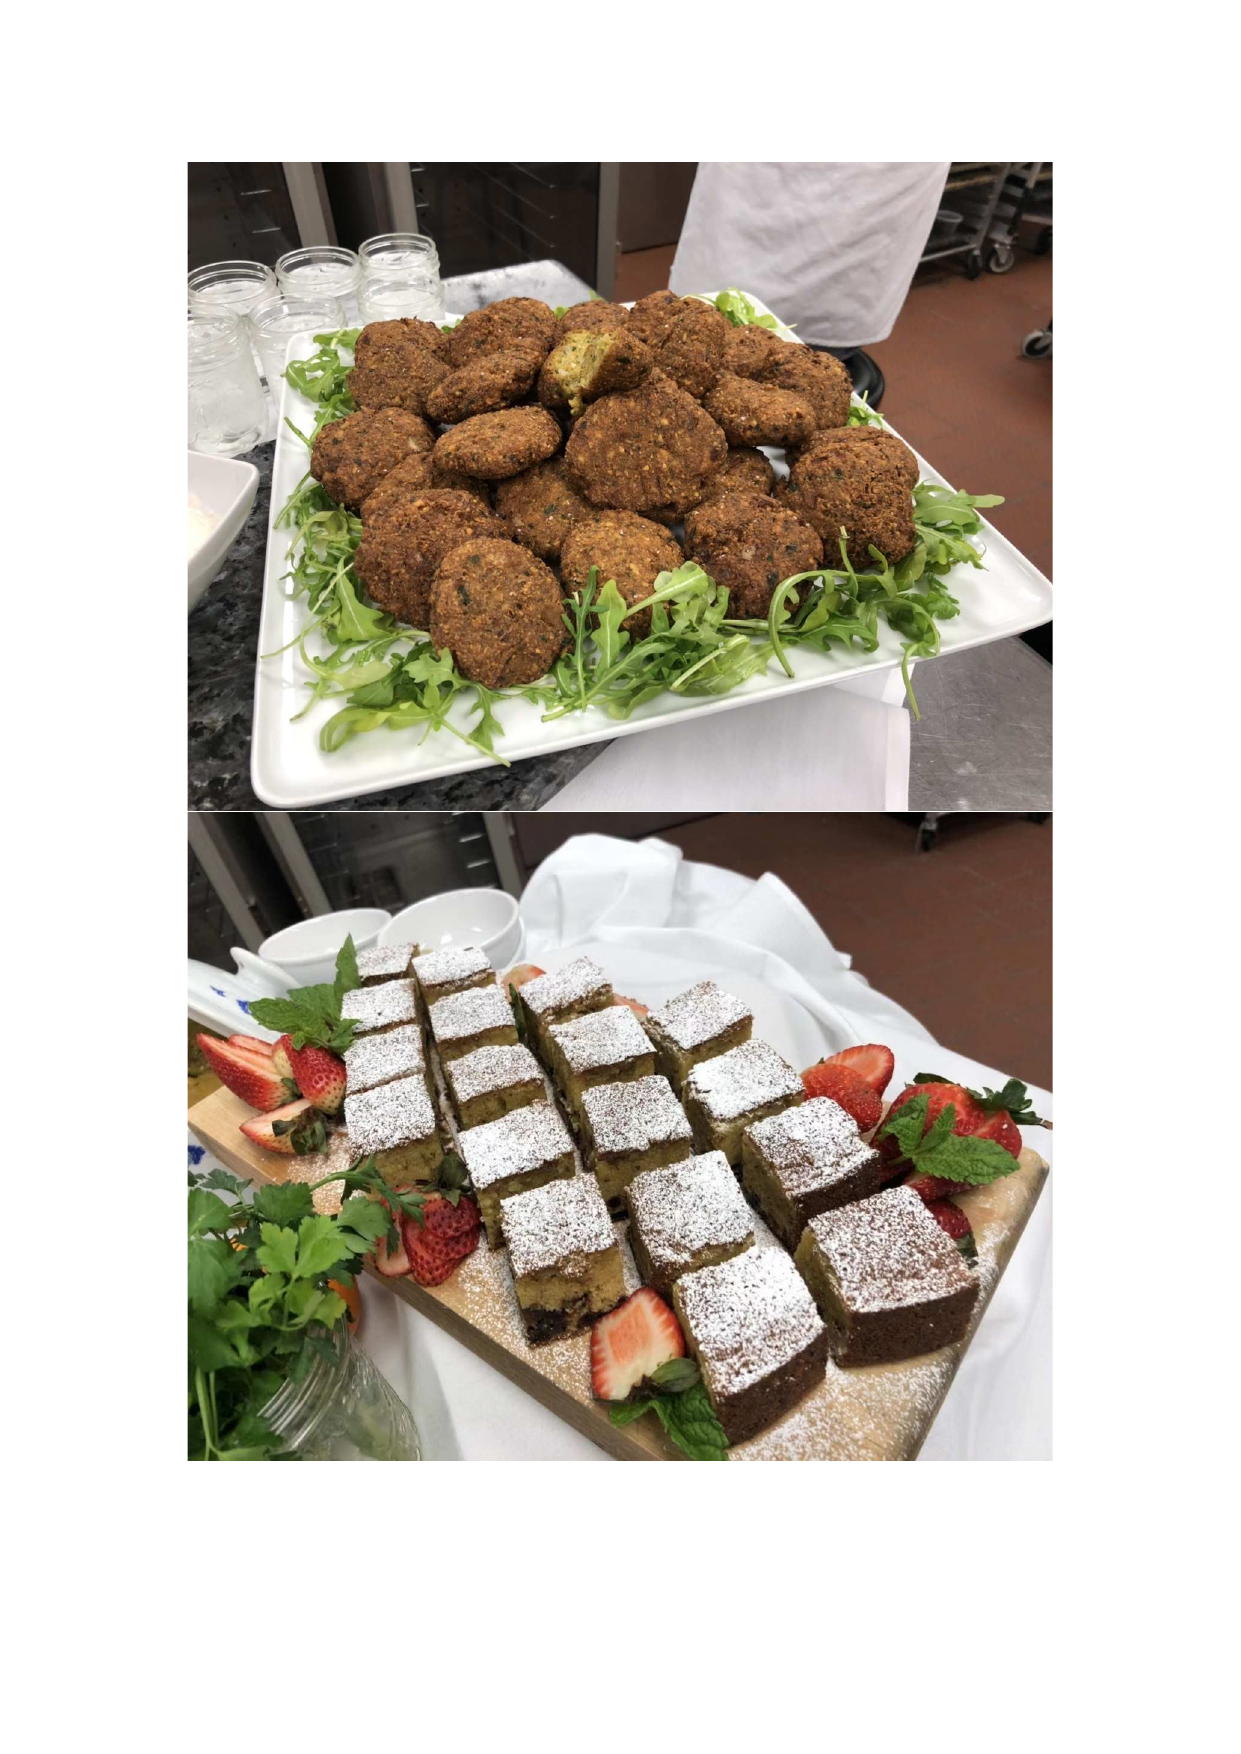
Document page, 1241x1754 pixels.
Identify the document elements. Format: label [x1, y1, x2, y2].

picture [187, 162, 1053, 811]
picture [187, 812, 1053, 1461]
